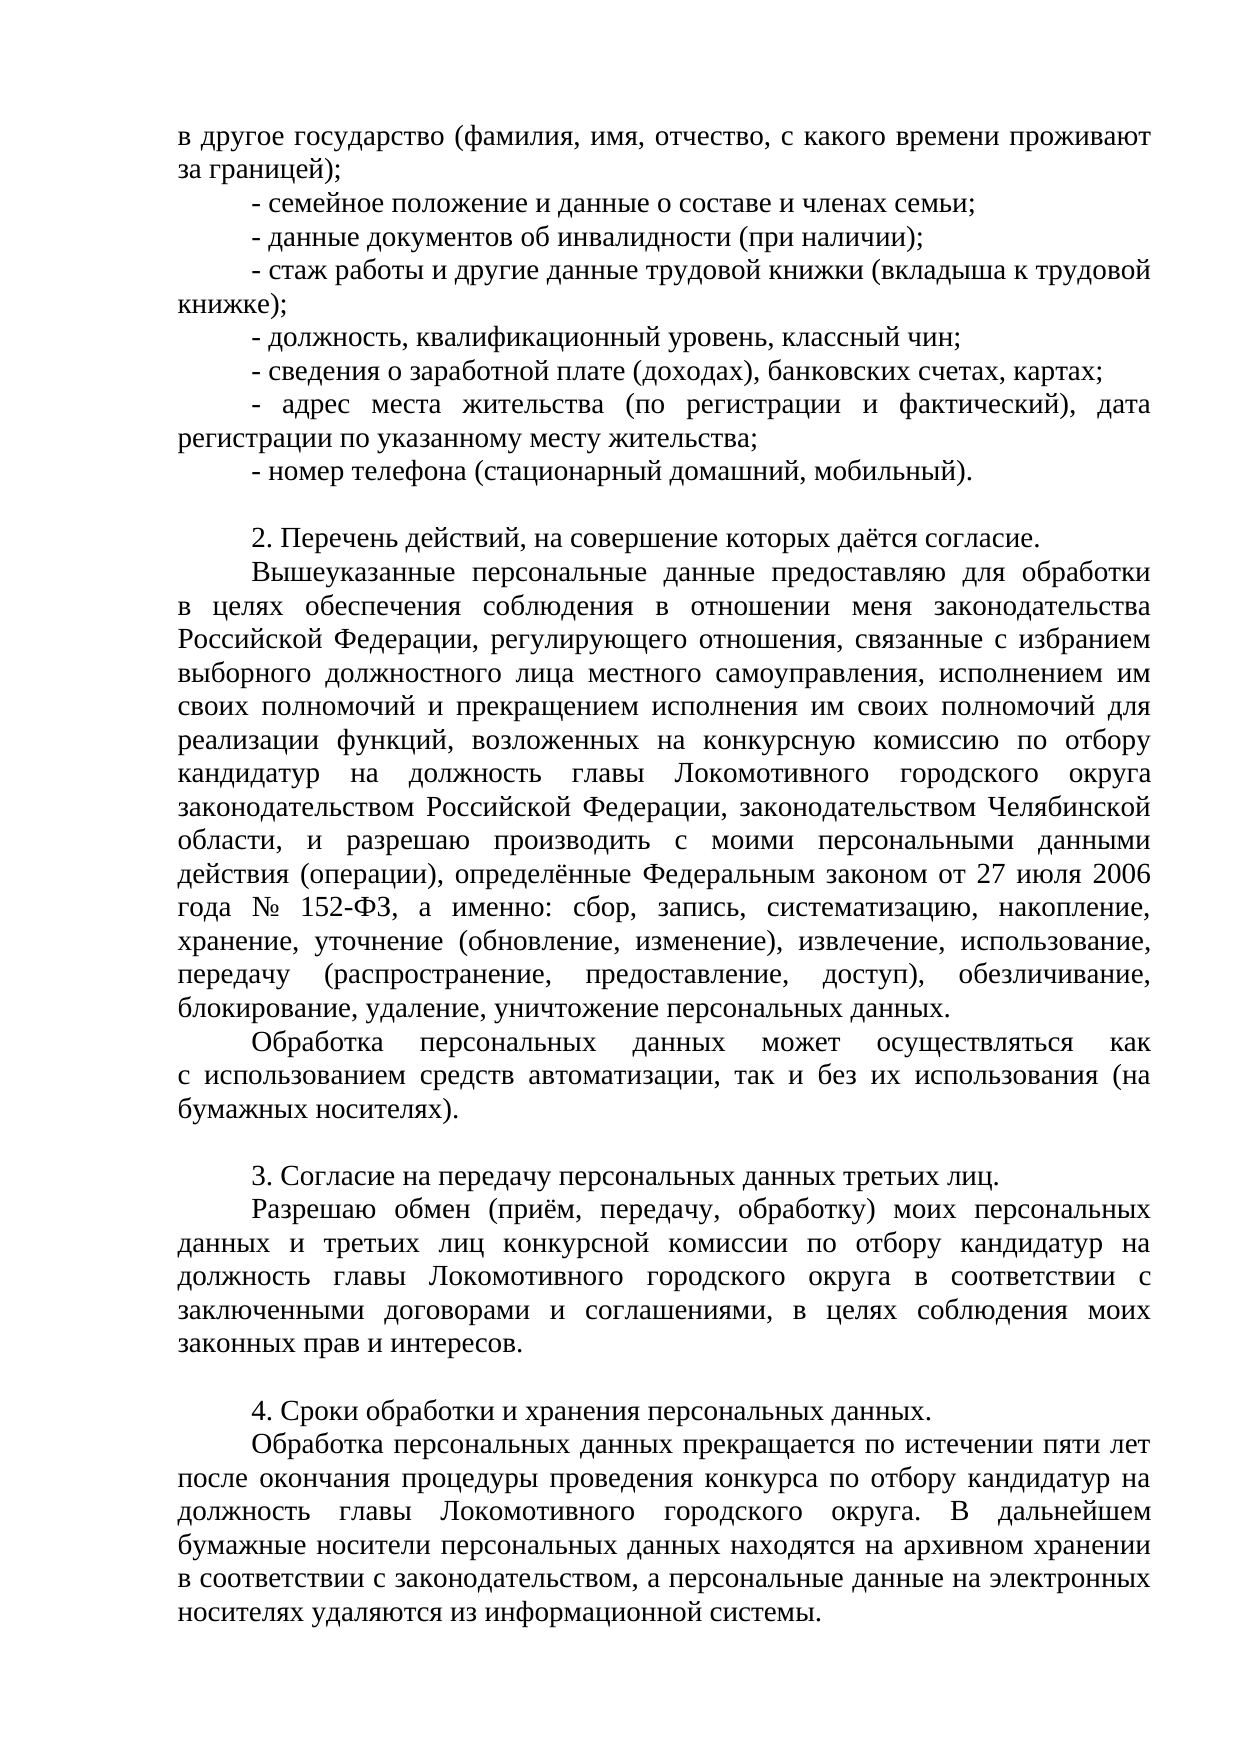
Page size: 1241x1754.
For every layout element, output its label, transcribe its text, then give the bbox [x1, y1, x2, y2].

text Вышеуказанные персональные данные предоставляю для обработки в целях обеспечения соблюдения в отношении меня законодательства Российской Федерации, регулирующего отношения, связанные с избранием выборного должностного лица местного самоуправления, исполнением им своих полномочий и прекращением исполнения им своих полномочий для реализации функций, возложенных на конкурсную комиссию по отбору кандидатур на должность главы Локомотивного городского округа законодательством Российской Федерации, законодательством Челябинской области, и разрешаю производить с моими персональными данными действия (операции), определённые Федеральным законом от 27 июля 2006 года № 152-ФЗ, а именно: сбор, запись, систематизацию, накопление, хранение, уточнение (обновление, изменение), извлечение, использование, передачу (распространение, предоставление, доступ), обезличивание, блокирование, удаление, уничтожение персональных данных. [177, 554, 1152, 1024]
text - сведения о заработной плате (доходах), банковских счетах, картах; [177, 353, 1152, 386]
text - семейное положение и данные о составе и членах семьи; [177, 185, 1152, 219]
text - номер телефона (стационарный домашний, мобильный). [177, 453, 1152, 487]
text 3. Согласие на передачу персональных данных третьих лиц. [177, 1158, 1152, 1191]
text - стаж работы и другие данные трудовой книжки (вкладыша к трудовой книжке); [177, 252, 1152, 319]
text 2. Перечень действий, на совершение которых даётся согласие. [177, 521, 1152, 554]
text - адрес места жительства (по регистрации и фактический), дата регистрации по указанному месту жительства; [177, 386, 1152, 453]
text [177, 118, 1152, 185]
text Обработка персональных данных прекращается по истечении пяти лет после окончания процедуры проведения конкурса по отбору кандидатур на должность главы Локомотивного городского округа. В дальнейшем бумажные носители персональных данных находятся на архивном хранении в соответствии с законодательством, а персональные данные на электронных носителях удаляются из информационной системы. [177, 1426, 1152, 1627]
text 4. Сроки обработки и хранения персональных данных. [177, 1393, 1152, 1426]
text Обработка персональных данных может осуществляться как с использованием средств автоматизации, так и без их использования (на бумажных носителях). [177, 1024, 1152, 1124]
text - должность, квалификационный уровень, классный чин; [177, 319, 1152, 353]
text Разрешаю обмен (приём, передачу, обработку) моих персональных данных и третьих лиц конкурсной комиссии по отбору кандидатур на должность главы Локомотивного городского округа в соответствии с заключенными договорами и соглашениями, в целях соблюдения моих законных прав и интересов. [177, 1191, 1152, 1359]
text - данные документов об инвалидности (при наличии); [177, 219, 1152, 252]
